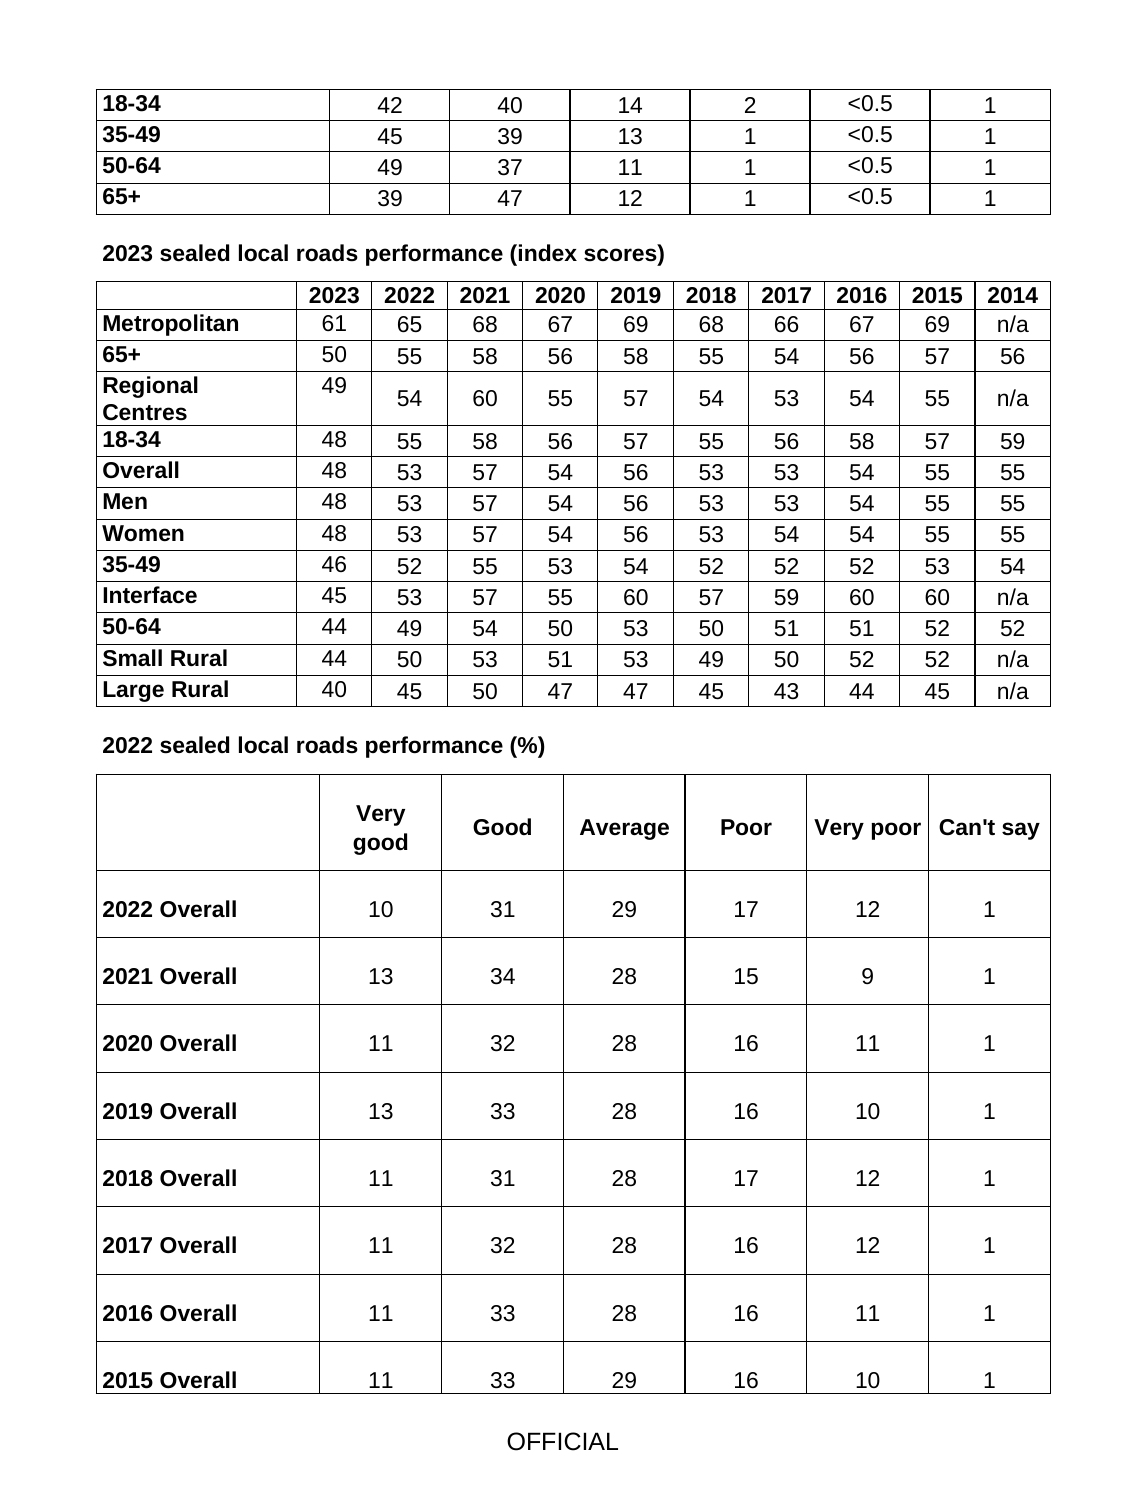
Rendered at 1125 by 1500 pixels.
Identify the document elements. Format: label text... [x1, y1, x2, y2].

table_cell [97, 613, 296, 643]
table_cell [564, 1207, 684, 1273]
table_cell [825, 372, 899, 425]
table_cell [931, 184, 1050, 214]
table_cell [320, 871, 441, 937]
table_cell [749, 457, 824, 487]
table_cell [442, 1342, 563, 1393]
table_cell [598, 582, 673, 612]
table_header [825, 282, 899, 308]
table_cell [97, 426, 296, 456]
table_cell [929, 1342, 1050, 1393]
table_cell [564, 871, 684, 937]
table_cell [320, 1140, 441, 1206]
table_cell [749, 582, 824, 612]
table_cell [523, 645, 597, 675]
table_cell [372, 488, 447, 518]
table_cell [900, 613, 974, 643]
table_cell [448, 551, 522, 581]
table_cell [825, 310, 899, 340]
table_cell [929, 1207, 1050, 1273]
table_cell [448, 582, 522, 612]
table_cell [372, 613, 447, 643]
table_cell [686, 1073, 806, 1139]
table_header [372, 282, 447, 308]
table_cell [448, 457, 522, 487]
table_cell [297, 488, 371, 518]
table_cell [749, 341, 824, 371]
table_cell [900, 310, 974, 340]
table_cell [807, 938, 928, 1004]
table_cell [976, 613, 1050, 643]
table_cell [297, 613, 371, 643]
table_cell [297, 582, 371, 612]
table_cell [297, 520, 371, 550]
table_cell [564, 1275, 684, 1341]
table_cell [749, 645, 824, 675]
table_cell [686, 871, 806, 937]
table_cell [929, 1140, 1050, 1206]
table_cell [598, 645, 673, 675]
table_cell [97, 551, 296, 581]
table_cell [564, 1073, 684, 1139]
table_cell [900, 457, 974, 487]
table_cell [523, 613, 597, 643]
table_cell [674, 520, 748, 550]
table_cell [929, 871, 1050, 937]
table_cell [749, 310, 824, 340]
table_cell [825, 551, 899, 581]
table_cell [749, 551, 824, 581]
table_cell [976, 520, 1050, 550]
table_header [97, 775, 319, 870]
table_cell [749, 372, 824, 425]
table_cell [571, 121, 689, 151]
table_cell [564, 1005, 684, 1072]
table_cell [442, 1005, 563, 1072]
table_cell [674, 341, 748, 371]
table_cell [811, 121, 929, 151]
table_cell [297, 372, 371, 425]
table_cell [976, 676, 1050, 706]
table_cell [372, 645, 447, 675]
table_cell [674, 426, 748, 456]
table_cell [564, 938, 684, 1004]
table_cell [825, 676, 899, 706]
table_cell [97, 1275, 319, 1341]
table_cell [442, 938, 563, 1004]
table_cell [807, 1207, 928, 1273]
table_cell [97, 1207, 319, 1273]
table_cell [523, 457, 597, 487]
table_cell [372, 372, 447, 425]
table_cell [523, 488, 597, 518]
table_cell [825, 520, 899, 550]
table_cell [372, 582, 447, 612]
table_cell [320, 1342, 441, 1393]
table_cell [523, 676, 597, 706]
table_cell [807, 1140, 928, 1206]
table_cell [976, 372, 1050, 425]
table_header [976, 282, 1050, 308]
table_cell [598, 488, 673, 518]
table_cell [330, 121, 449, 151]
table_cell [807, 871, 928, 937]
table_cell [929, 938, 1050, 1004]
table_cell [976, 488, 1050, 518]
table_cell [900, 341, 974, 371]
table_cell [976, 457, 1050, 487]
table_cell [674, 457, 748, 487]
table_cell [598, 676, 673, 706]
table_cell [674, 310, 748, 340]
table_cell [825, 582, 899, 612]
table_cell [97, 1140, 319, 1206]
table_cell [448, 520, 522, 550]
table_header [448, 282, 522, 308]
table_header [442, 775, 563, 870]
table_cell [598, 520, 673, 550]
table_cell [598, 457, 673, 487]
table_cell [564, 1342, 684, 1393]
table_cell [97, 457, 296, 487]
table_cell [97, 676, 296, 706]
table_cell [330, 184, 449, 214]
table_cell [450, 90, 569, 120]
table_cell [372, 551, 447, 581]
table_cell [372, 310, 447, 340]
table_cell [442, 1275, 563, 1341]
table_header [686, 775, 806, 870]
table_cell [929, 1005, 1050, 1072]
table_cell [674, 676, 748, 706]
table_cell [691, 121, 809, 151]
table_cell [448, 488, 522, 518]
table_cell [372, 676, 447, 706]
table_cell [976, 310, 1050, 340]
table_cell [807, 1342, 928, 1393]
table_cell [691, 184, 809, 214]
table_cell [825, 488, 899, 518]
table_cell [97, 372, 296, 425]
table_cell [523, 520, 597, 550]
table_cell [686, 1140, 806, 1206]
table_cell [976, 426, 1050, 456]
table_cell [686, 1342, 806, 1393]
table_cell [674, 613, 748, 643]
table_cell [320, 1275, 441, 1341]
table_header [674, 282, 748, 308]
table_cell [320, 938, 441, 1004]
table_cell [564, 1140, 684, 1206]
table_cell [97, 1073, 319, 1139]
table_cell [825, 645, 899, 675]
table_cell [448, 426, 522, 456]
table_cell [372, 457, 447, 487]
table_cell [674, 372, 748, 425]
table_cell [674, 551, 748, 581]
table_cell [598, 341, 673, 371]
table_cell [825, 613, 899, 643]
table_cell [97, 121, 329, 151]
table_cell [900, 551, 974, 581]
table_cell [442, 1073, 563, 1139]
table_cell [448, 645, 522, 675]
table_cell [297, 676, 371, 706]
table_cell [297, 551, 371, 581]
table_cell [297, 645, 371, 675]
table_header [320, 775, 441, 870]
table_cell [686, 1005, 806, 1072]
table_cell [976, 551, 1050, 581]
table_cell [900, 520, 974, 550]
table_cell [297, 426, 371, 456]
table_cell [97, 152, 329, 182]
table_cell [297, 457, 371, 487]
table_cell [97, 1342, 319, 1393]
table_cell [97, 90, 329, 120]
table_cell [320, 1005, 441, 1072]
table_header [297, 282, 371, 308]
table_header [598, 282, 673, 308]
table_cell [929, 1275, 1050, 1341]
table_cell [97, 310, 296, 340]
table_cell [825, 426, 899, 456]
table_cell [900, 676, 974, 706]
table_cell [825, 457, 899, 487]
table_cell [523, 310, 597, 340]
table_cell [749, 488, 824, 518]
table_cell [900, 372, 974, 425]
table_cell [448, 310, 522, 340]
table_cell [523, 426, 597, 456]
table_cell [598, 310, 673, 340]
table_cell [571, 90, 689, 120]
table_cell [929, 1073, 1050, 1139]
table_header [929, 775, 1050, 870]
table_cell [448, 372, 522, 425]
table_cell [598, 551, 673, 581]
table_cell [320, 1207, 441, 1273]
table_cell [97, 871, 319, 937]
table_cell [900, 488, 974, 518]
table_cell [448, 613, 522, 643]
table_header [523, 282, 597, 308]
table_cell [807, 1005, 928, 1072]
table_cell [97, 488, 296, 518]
text 2022 sealed local roads performance (%) [102, 732, 1096, 758]
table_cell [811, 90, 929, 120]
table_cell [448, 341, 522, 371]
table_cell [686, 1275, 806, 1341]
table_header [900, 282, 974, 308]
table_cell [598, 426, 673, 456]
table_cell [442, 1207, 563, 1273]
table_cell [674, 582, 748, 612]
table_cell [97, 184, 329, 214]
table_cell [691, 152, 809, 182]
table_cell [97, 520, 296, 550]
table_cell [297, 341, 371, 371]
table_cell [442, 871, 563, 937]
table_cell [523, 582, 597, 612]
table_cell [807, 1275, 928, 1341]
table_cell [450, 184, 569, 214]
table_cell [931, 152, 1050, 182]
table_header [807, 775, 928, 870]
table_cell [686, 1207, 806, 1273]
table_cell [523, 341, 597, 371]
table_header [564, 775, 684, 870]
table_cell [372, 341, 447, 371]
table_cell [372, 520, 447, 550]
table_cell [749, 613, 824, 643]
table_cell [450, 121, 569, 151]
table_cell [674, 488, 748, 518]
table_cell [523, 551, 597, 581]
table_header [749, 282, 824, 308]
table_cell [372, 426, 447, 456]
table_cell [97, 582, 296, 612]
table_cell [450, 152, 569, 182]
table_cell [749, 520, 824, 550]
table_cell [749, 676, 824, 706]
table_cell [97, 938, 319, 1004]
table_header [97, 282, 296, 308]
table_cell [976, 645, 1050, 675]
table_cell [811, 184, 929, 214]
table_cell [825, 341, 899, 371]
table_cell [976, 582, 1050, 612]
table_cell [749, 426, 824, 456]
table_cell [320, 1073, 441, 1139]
text 2023 sealed local roads performance (index scores) [102, 240, 1096, 266]
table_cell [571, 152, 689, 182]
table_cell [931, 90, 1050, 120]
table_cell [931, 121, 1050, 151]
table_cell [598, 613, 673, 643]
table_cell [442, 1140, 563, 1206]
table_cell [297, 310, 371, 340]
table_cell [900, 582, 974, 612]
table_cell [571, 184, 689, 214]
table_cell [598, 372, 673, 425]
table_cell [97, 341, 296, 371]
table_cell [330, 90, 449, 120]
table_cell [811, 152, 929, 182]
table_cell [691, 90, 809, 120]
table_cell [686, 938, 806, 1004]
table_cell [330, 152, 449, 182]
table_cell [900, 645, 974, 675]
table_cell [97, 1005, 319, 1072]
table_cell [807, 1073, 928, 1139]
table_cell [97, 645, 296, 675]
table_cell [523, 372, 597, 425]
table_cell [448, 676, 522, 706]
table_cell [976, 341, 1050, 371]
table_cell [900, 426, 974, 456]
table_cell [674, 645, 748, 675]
